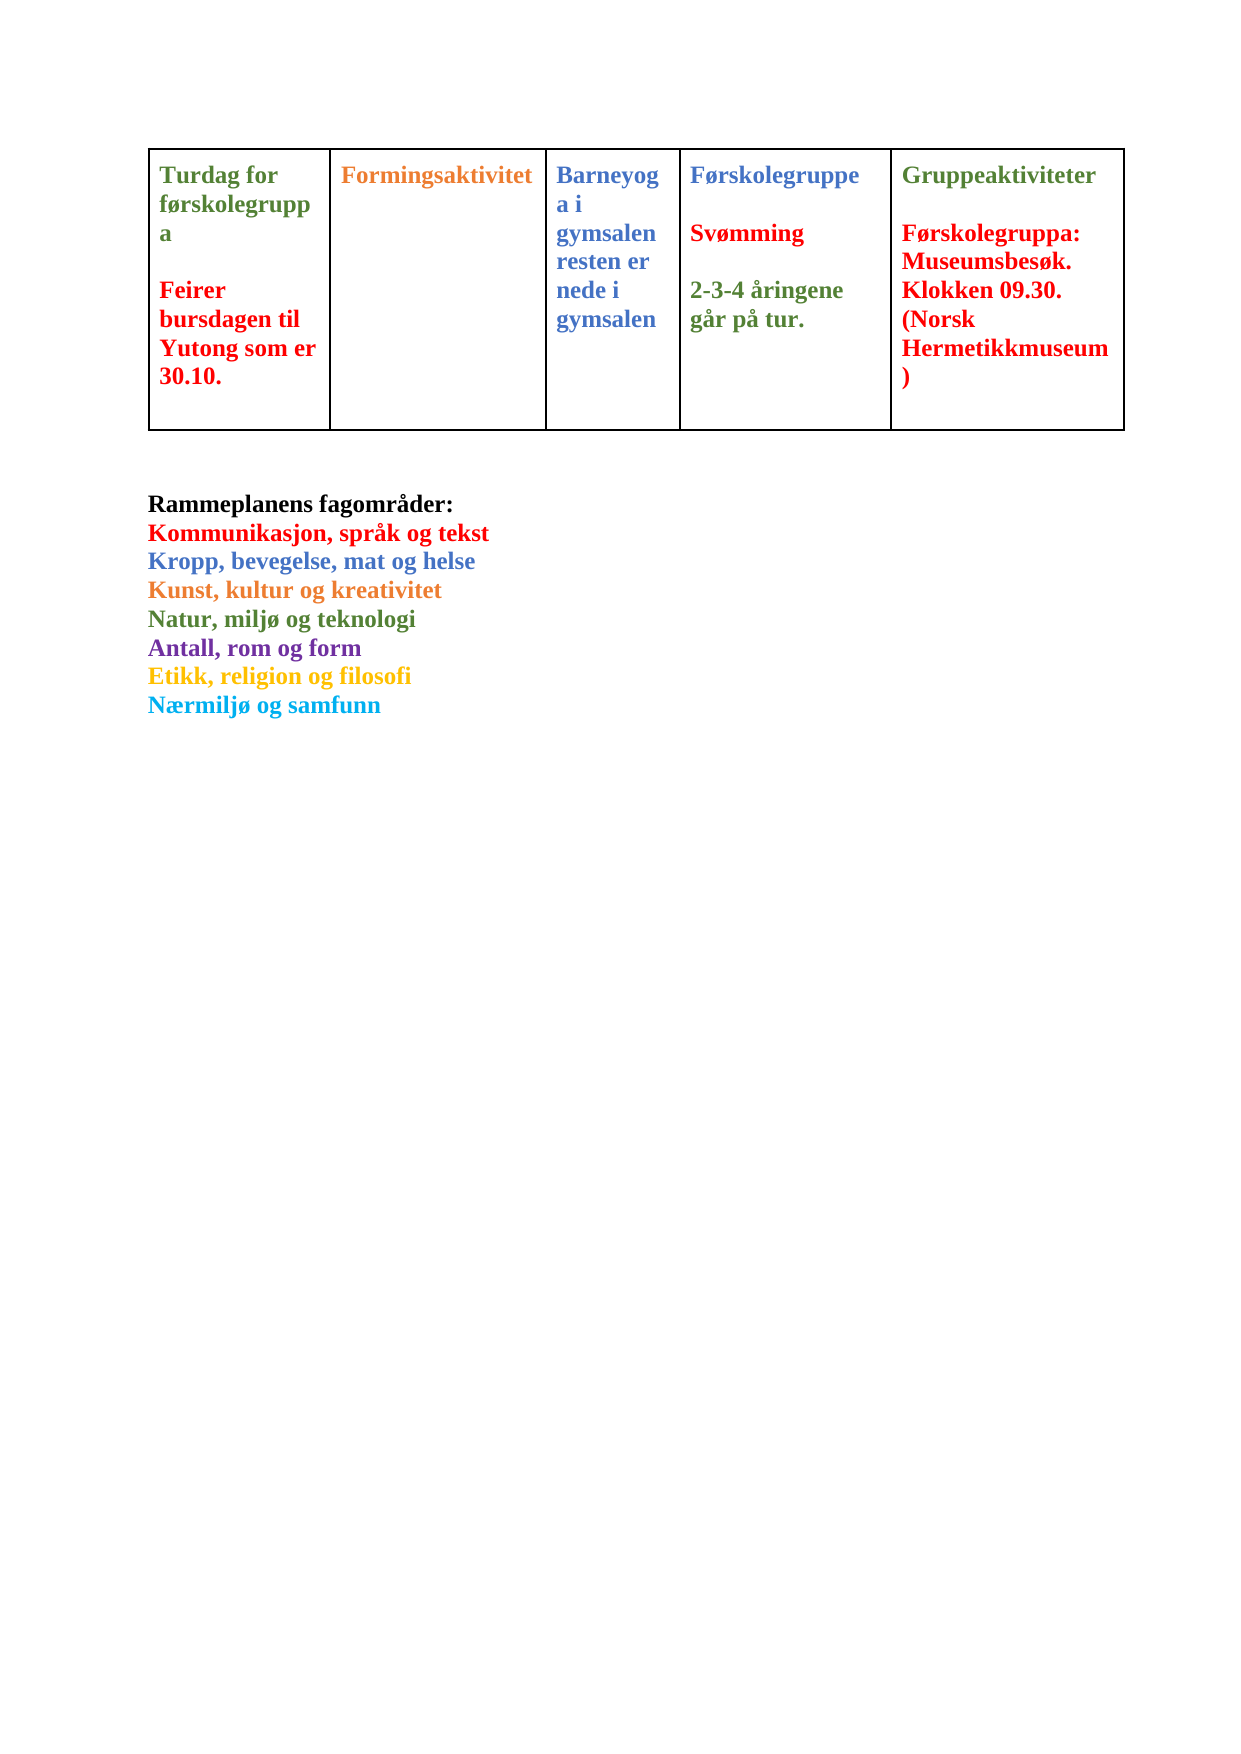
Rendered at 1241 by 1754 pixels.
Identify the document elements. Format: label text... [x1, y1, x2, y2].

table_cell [547, 150, 679, 429]
text Nærmiljø og samfunn [148, 690, 1093, 719]
text Kropp, bevegelse, mat og helse [148, 546, 1093, 575]
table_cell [892, 150, 1123, 429]
table_cell 1 Formingsaktivitet [331, 150, 545, 429]
text Antall, rom og form [148, 633, 1093, 661]
text Kommunikasjon, språk og tekst [148, 518, 1093, 546]
text Etikk, religion og filosofi [148, 661, 1093, 690]
text Kunst, kultur og kreativitet [148, 575, 1093, 604]
text Rammeplanens fagområder: [148, 489, 1093, 518]
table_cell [150, 150, 329, 429]
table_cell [681, 150, 890, 429]
text Natur, miljø og teknologi [148, 604, 1093, 633]
